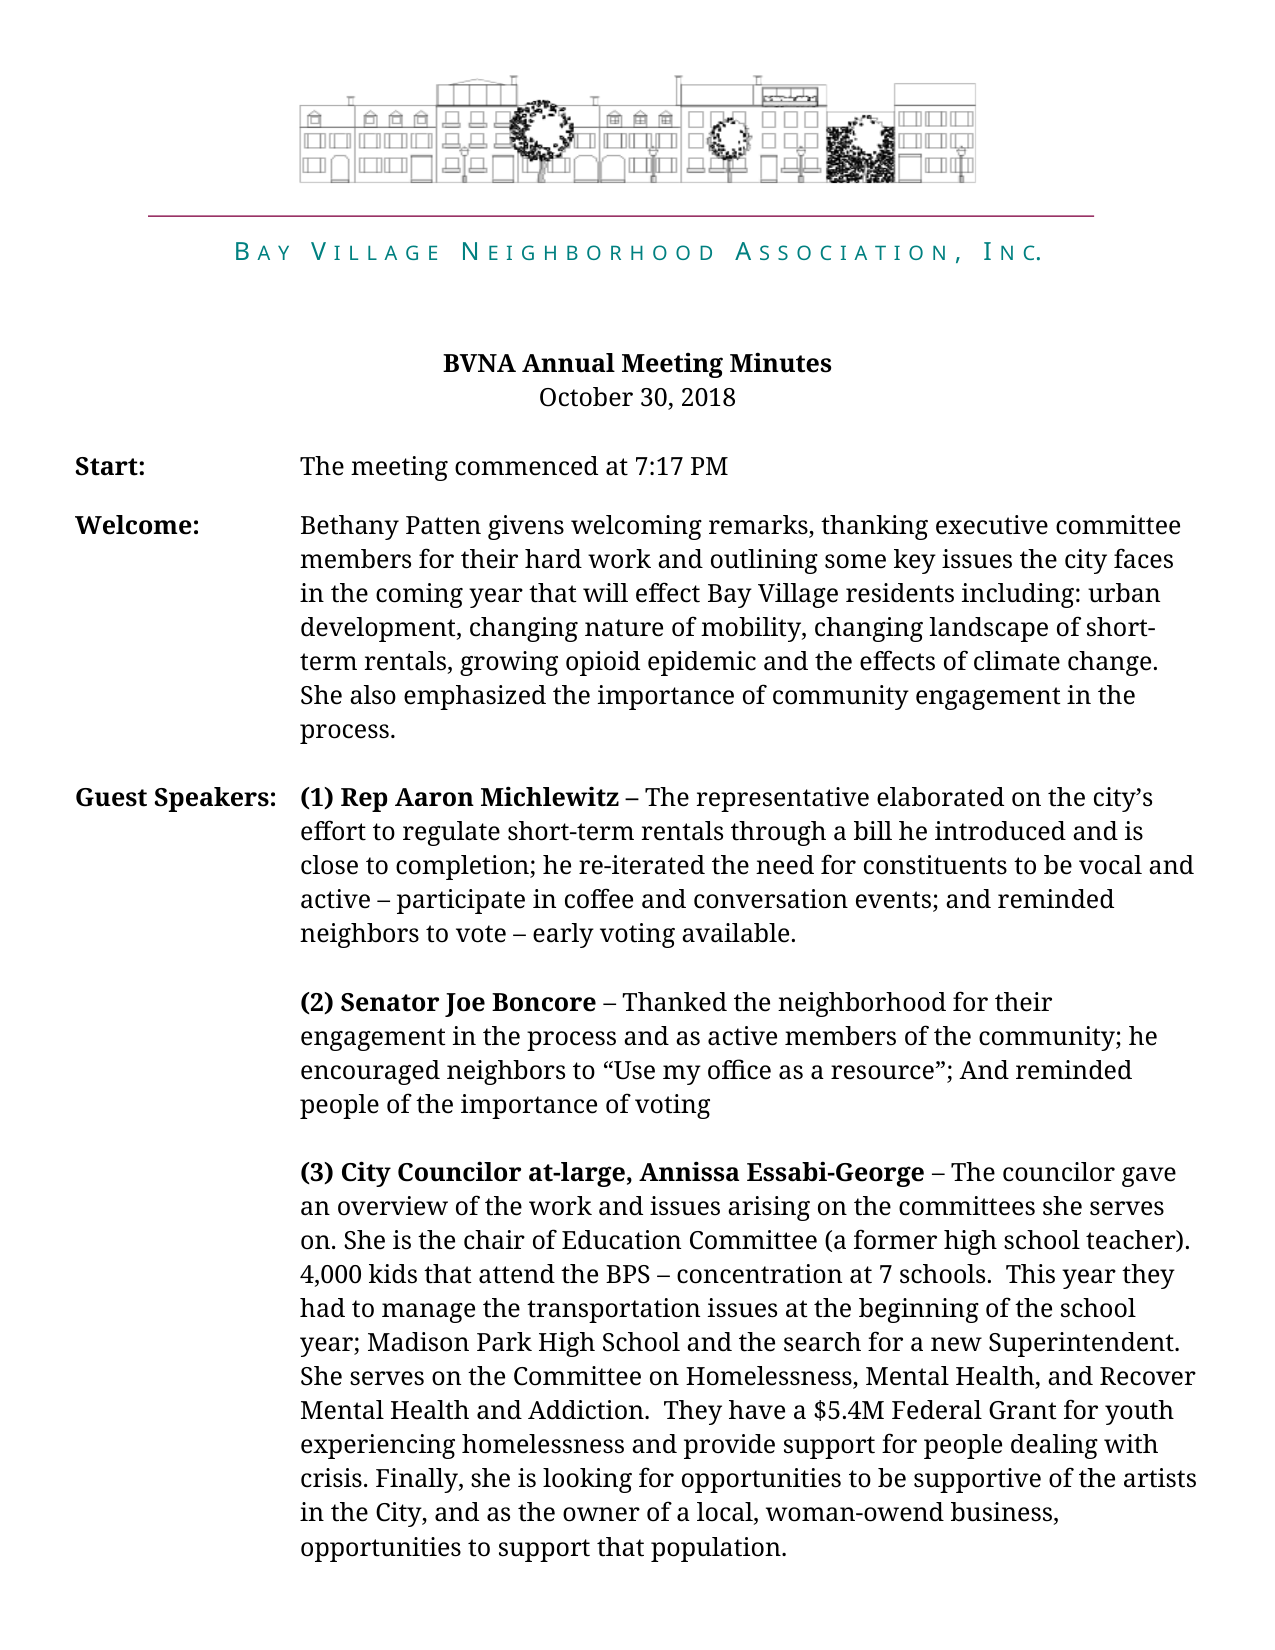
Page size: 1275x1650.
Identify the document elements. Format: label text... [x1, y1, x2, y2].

text Start: The meeting commenced at 7:17 PM [75, 448, 1200, 482]
text Guest Speakers: (1) Rep Aaron Michlewitz – The representative elaborated on the city’s effort to regulate short-term rentals through a bill he introduced and is close to completion; he re-iterated the need for constituents to be vocal and active – participate in coffee and conversation events; and reminded neighbors to vote – early voting available. [75, 780, 1200, 950]
text Welcome: Bethany Patten givens welcoming remarks, thanking executive committee members for their hard work and outlining some key issues the city faces in the coming year that will effect Bay Village residents including: urban development, changing nature of mobility, changing landscape of short-term rentals, growing opioid epidemic and the effects of climate change. She also emphasized the importance of community engagement in the process. [75, 507, 1200, 746]
text October 30, 2018 [75, 380, 1200, 414]
text (3) City Councilor at-large, Annissa Essabi-George – The councilor gave an overview of the work and issues arising on the committees she serves on. She is the chair of Education Committee (a former high school teacher). 4,000 kids that attend the BPS – concentration at 7 schools. This year they had to manage the transportation issues at the beginning of the school year; Madison Park High School and the search for a new Superintendent. She serves on the Committee on Homelessness, Mental Health, and Recover Mental Health and Addiction. They have a $5.4M Federal Grant for youth experiencing homelessness and provide support for people dealing with crisis. Finally, she is looking for opportunities to be supportive of the artists in the City, and as the owner of a local, woman-owend business, opportunities to support that population. [75, 1154, 1200, 1563]
text (2) Senator Joe Boncore – Thanked the neighborhood for their engagement in the process and as active members of the community; he encouraged neighbors to “Use my office as a resource”; And reminded people of the importance of voting [75, 984, 1200, 1120]
text BVNA Annual Meeting Minutes [75, 346, 1200, 380]
